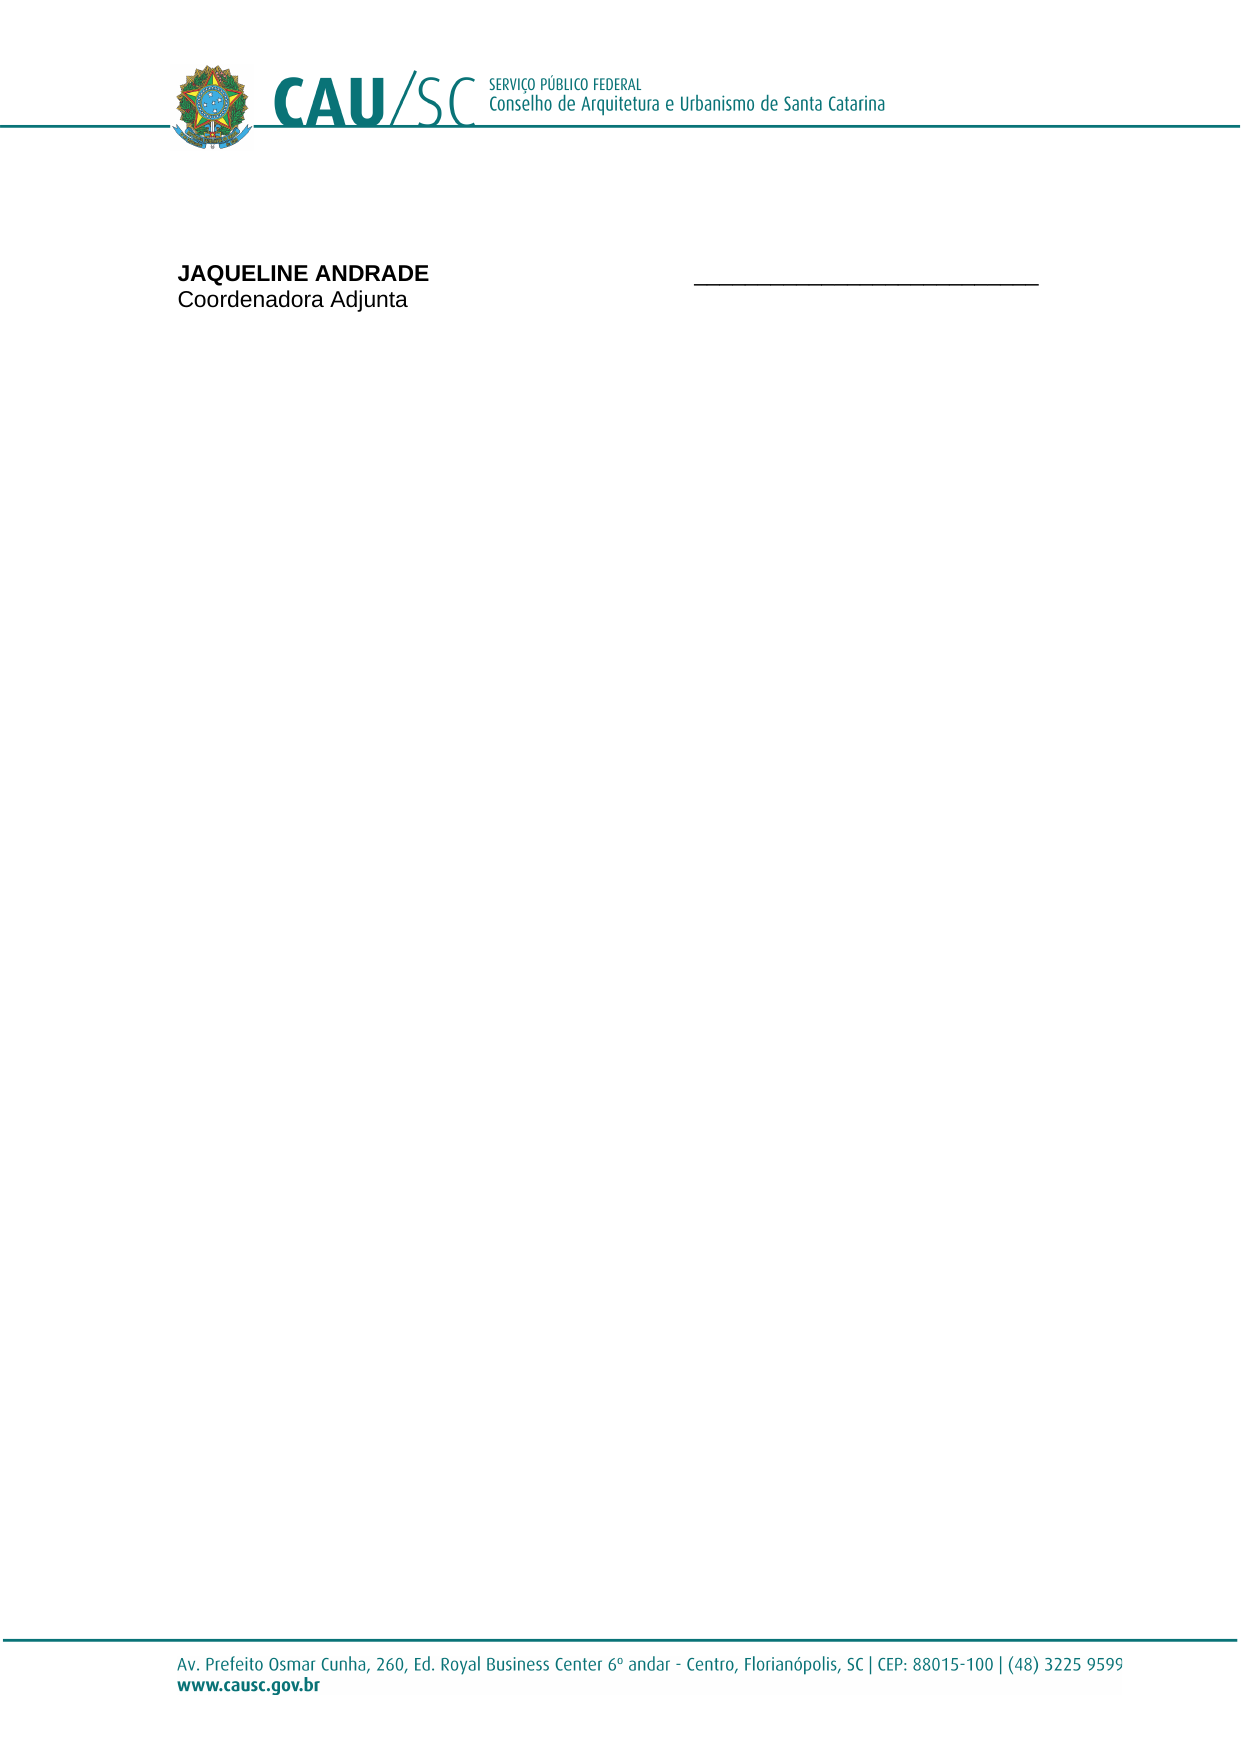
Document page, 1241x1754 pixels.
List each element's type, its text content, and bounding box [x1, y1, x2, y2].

text JAQUELINE ANDRADE ___________________________ [177, 259, 1122, 286]
text Coordenadora Adjunta [177, 286, 1122, 312]
picture [2, 1638, 1238, 1646]
picture [0, 63, 1241, 151]
picture [177, 1656, 1123, 1695]
